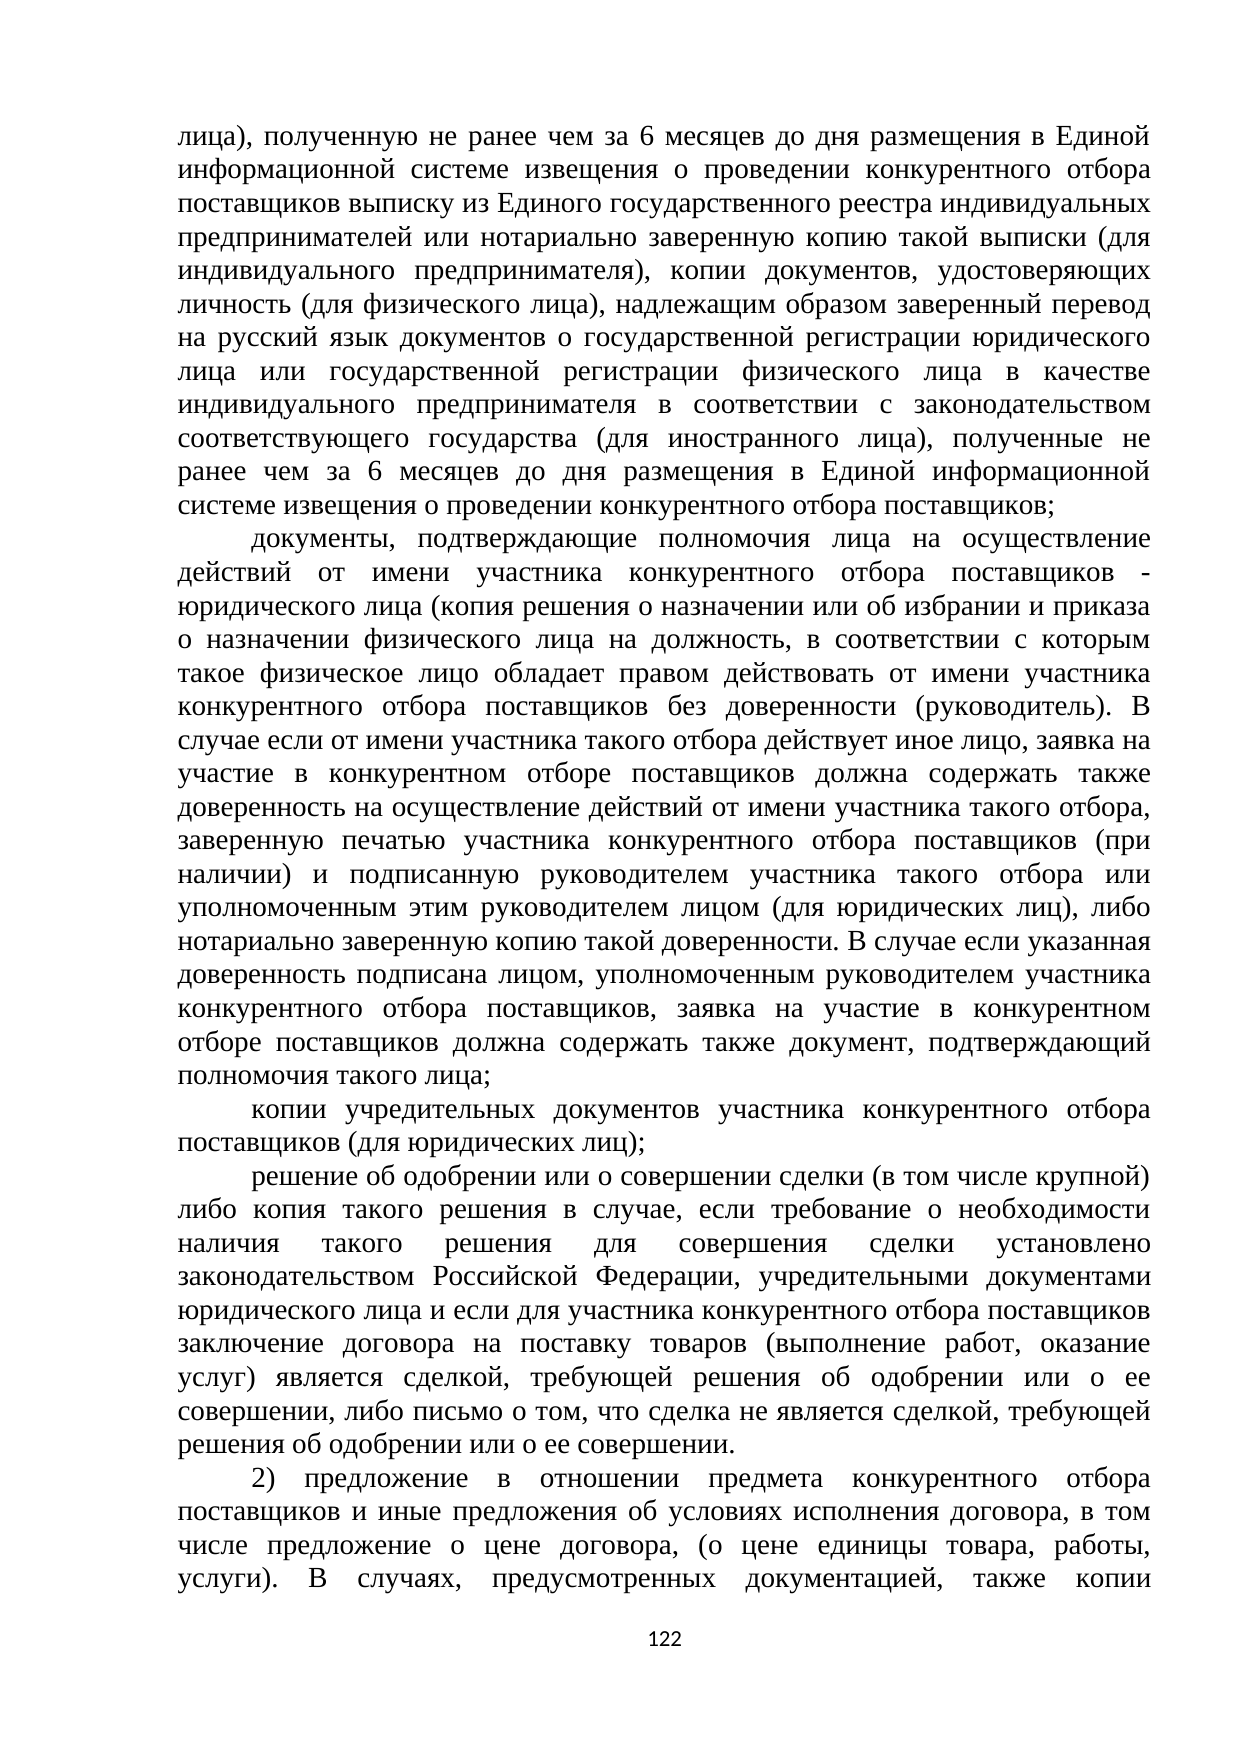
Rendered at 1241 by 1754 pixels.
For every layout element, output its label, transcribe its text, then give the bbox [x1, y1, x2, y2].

text решение об одобрении или о совершении сделки (в том числе крупной) либо копия такого решения в случае, если требование о необходимости наличия такого решения для совершения сделки установлено законодательством Российской Федерации, учредительными документами юридического лица и если для участника конкурентного отбора поставщиков заключение договора на поставку товаров (выполнение работ, оказание услуг) является сделкой, требующей решения об одобрении или о ее совершении, либо письмо о том, что сделка не является сделкой, требующей решения об одобрении или о ее совершении. [177, 1158, 1152, 1460]
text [177, 1460, 1152, 1594]
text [177, 118, 1152, 521]
text копии учредительных документов участника конкурентного отбора поставщиков (для юридических лиц); [177, 1091, 1152, 1158]
text документы, подтверждающие полномочия лица на осуществление действий от имени участника конкурентного отбора поставщиков - юридического лица (копия решения о назначении или об избрании и приказа о назначении физического лица на должность, в соответствии с которым такое физическое лицо обладает правом действовать от имени участника конкурентного отбора поставщиков без доверенности (руководитель). В случае если от имени участника такого отбора действует иное лицо, заявка на участие в конкурентном отборе поставщиков должна содержать также доверенность на осуществление действий от имени участника такого отбора, заверенную печатью участника конкурентного отбора поставщиков (при наличии) и подписанную руководителем участника такого отбора или уполномоченным этим руководителем лицом (для юридических лиц), либо нотариально заверенную копию такой доверенности. В случае если указанная доверенность подписана лицом, уполномоченным руководителем участника конкурентного отбора поставщиков, заявка на участие в конкурентном отборе поставщиков должна содержать также документ, подтверждающий полномочия такого лица; [177, 521, 1152, 1091]
